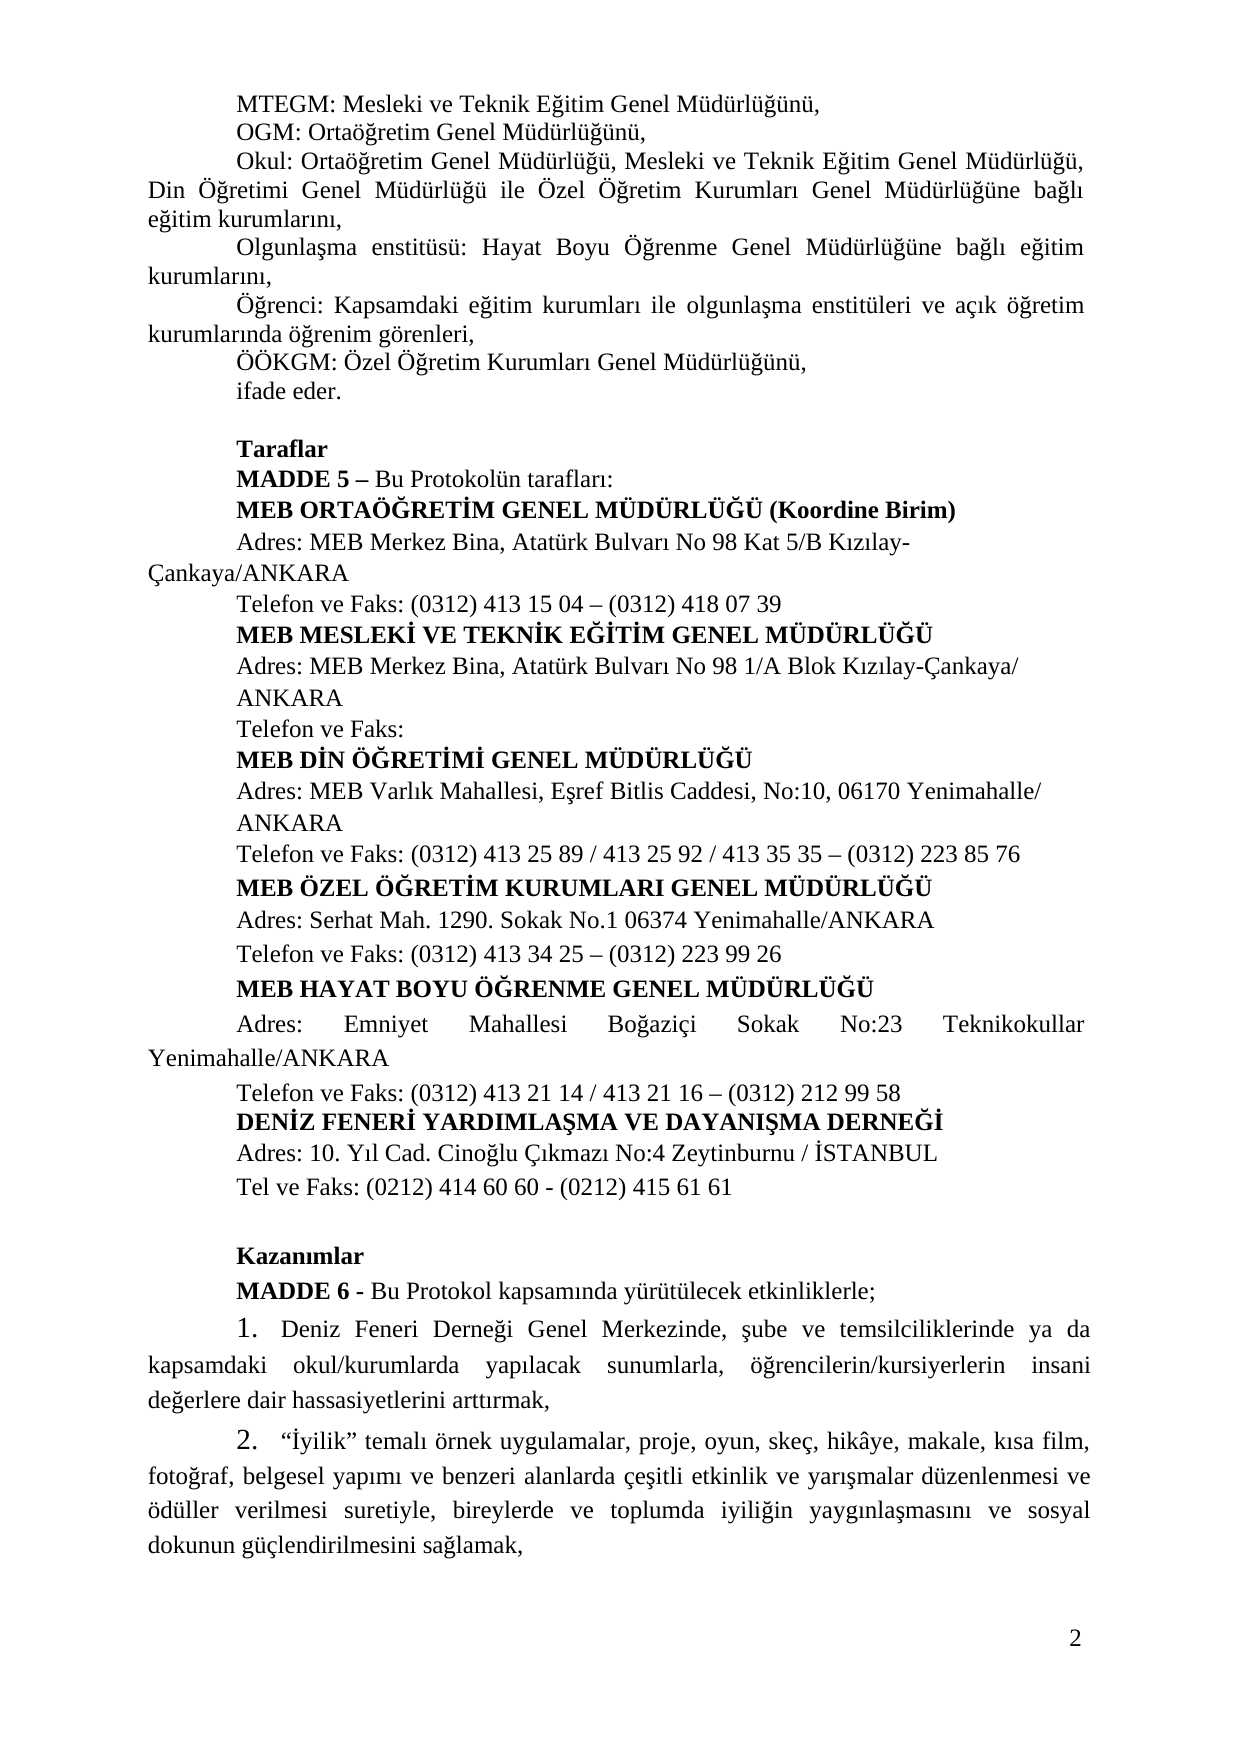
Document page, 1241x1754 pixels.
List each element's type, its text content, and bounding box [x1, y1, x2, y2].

text Telefon ve Faks: (0312) 413 15 04 – (0312) 418 07 39 [148, 589, 1093, 618]
list “İyilik” temalı örnek uygulamalar, proje, oyun, skeç, hikâye, makale, kısa film, fotoğraf, belgesel yapımı ve benzeri alanlarda çeşitli etkinlik ve yarışmalar düzenlenmesi ve ödüller verilmesi suretiyle, bireylerde ve toplumda iyiliğin yaygınlaşmasını ve sosyal dokunun güçlendirilmesini sağlamak, [148, 1422, 1091, 1559]
text Adres: 10. Yıl Cad. Cinoğlu Çıkmazı No:4 Zeytinburnu / İSTANBUL [148, 1138, 1093, 1167]
text Adres: MEB Merkez Bina, Atatürk Bulvarı No 98 Kat 5/B Kızılay- Çankaya/ANKARA [148, 527, 1093, 586]
text Adres: Emniyet Mahallesi Boğaziçi Sokak No:23 Teknikokullar Yenimahalle/ANKARA [148, 1009, 1085, 1072]
text DENİZ FENERİ YARDIMLAŞMA VE DAYANIŞMA DERNEĞİ [236, 1107, 1093, 1136]
text ANKARA [148, 683, 1093, 711]
text OGM: Ortaöğretim Genel Müdürlüğünü, [148, 117, 1085, 146]
text ANKARA [148, 808, 1093, 836]
text MEB MESLEKİ VE TEKNİK EĞİTİM GENEL MÜDÜRLÜĞÜ [148, 620, 1093, 649]
text Adres: MEB Varlık Mahallesi, Eşref Bitlis Caddesi, No:10, 06170 Yenimahalle/ [148, 776, 1093, 805]
text Adres: Serhat Mah. 1290. Sokak No.1 06374 Yenimahalle/ANKARA [148, 905, 1085, 933]
text Telefon ve Faks: (0312) 413 34 25 – (0312) 223 99 26 [148, 939, 1085, 968]
text Taraflar [148, 434, 1093, 462]
text MADDE 6 - Bu Protokol kapsamında yürütülecek etkinliklerle; [148, 1276, 1093, 1305]
text Telefon ve Faks: (0312) 413 25 89 / 413 25 92 / 413 35 35 – (0312) 223 85 76 [148, 839, 1082, 868]
text Telefon ve Faks: (0312) 413 21 14 / 413 21 16 – (0312) 212 99 58 [148, 1078, 1139, 1107]
text MEB ÖZEL ÖĞRETİM KURUMLARI GENEL MÜDÜRLÜĞÜ [148, 873, 1093, 902]
text Öğrenci: Kapsamdaki eğitim kurumları ile olgunlaşma enstitüleri ve açık öğretim kurumlarında öğrenim görenleri, [148, 290, 1085, 347]
text MEB DİN ÖĞRETİMİ GENEL MÜDÜRLÜĞÜ [148, 745, 1093, 774]
text Olgunlaşma enstitüsü: Hayat Boyu Öğrenme Genel Müdürlüğüne bağlı eğitim kurumlarını, [148, 232, 1085, 290]
text MADDE 5 – Bu Protokolün tarafları: [148, 464, 1093, 493]
text Telefon ve Faks: [148, 714, 1093, 743]
text ÖÖKGM: Özel Öğretim Kurumları Genel Müdürlüğünü, [148, 347, 1085, 376]
text Adres: MEB Merkez Bina, Atatürk Bulvarı No 98 1/A Blok Kızılay-Çankaya/ [148, 651, 1093, 680]
text MEB HAYAT BOYU ÖĞRENME GENEL MÜDÜRLÜĞÜ [148, 974, 1085, 1003]
text Tel ve Faks: (0212) 414 60 60 - (0212) 415 61 61 [148, 1172, 1093, 1201]
text ifade eder. [148, 376, 1093, 405]
text Okul: Ortaöğretim Genel Müdürlüğü, Mesleki ve Teknik Eğitim Genel Müdürlüğü, Din Öğretimi Genel Müdürlüğü ile Özel Öğretim Kurumları Genel Müdürlüğüne bağlı eğitim kurumlarını, [148, 146, 1085, 232]
text MTEGM: Mesleki ve Teknik Eğitim Genel Müdürlüğünü, [148, 89, 1085, 117]
text Kazanımlar [148, 1241, 1093, 1270]
text MEB ORTAÖĞRETİM GENEL MÜDÜRLÜĞÜ (Koordine Birim) [148, 495, 1093, 524]
list Deniz Feneri Derneği Genel Merkezinde, şube ve temsilciliklerinde ya da kapsamdaki okul/kurumlarda yapılacak sunumlarla, öğrencilerin/kursiyerlerin insani değerlere dair hassasiyetlerini arttırmak, [148, 1310, 1091, 1414]
